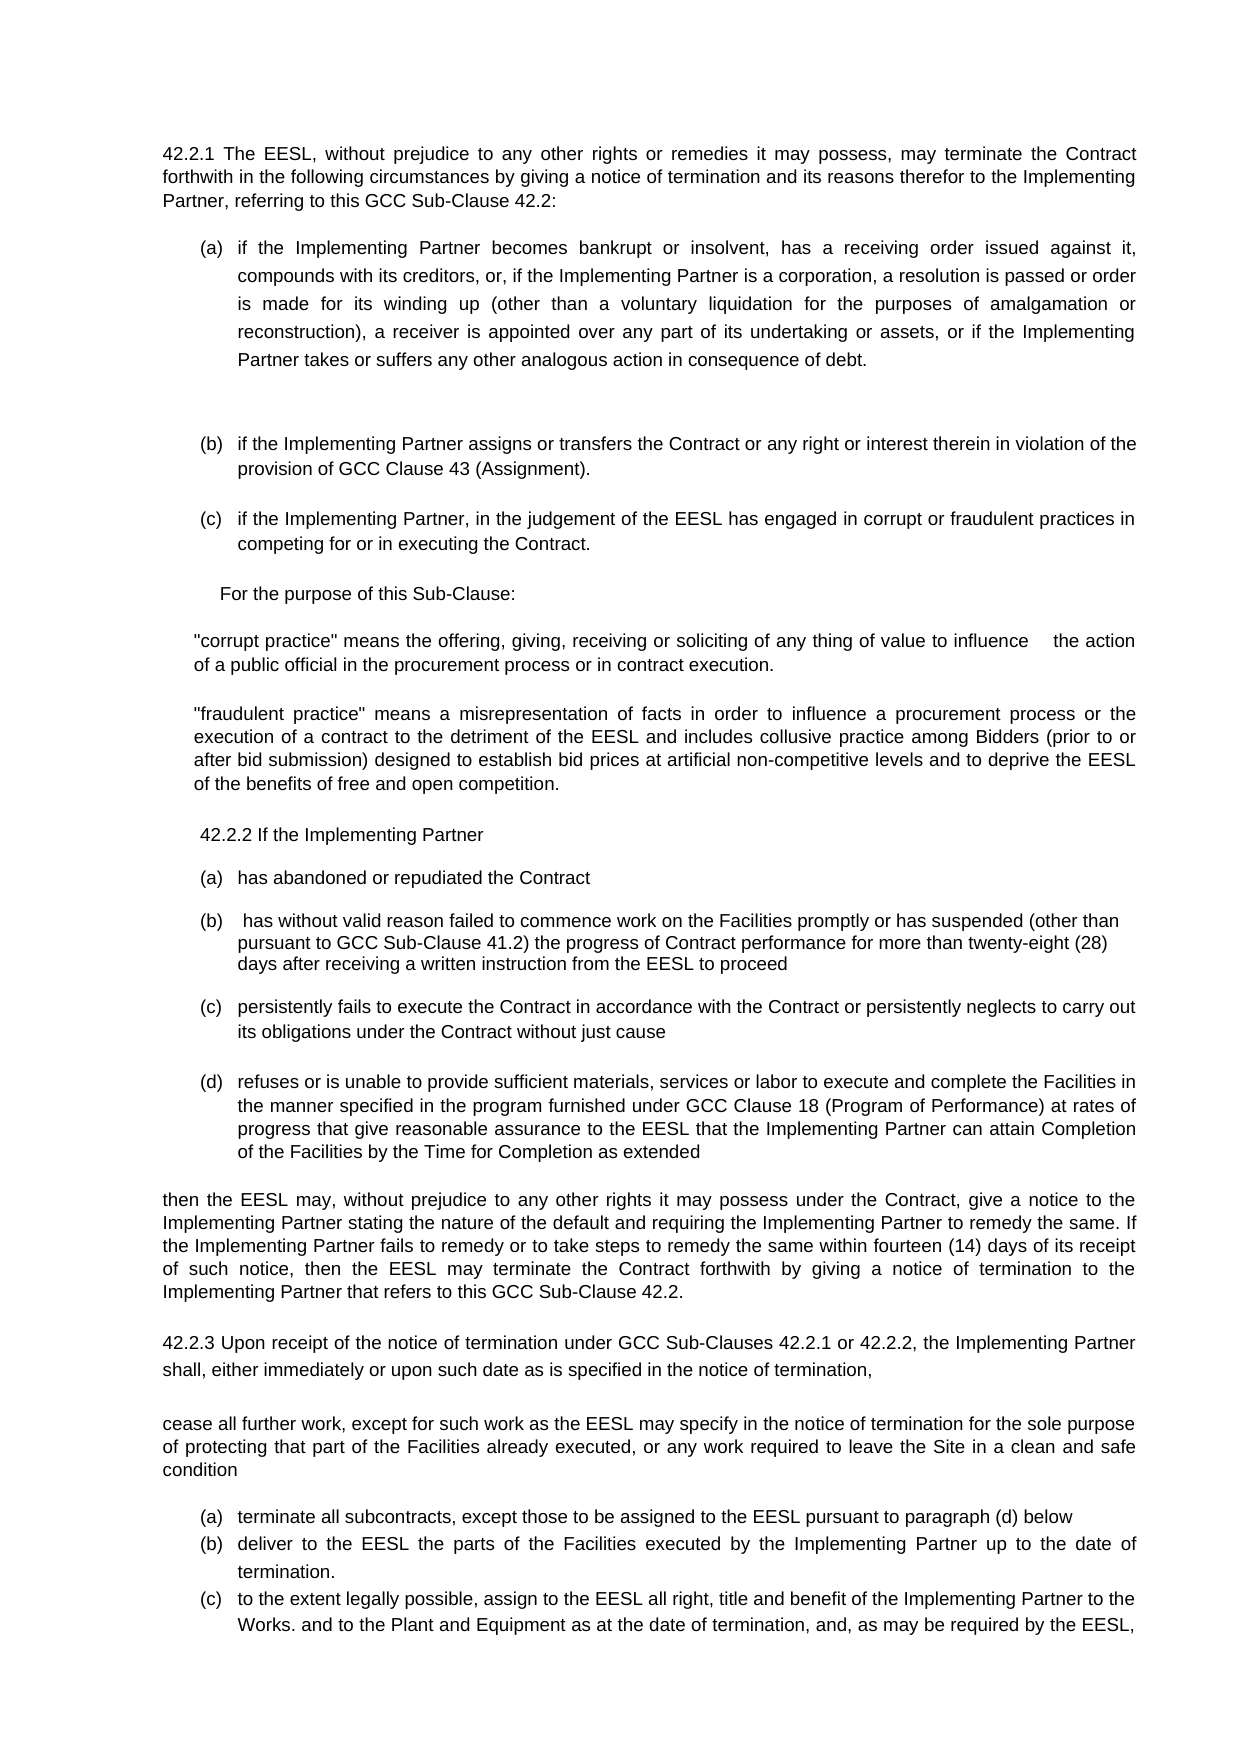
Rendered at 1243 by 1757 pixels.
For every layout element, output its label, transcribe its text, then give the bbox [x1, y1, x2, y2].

text 42.2.2 If the Implementing Partner [200, 824, 1137, 845]
list deliver to the EESL the parts of the Facilities executed by the Implementing Partner up to the date of termination. [200, 1533, 1137, 1582]
text then the EESL may, without prejudice to any other rights it may possess under the Contract, give a notice to the Implementing Partner stating the nature of the default and requiring the Implementing Partner to remedy the same. If the Implementing Partner fails to remedy or to take steps to remedy the same within fourteen (14) days of its receipt of such notice, then the EESL may terminate the Contract forthwith by giving a notice of termination to the Implementing Partner that refers to this GCC Sub-Clause 42.2. [162, 1189, 1137, 1303]
list if the Implementing Partner becomes bankrupt or insolvent, has a receiving order issued against it, compounds with its creditors, or, if the Implementing Partner is a corporation, a resolution is passed or order is made for its winding up (other than a voluntary liquidation for the purposes of amalgamation or reconstruction), a receiver is appointed over any part of its undertaking or assets, or if the Implementing Partner takes or suffers any other analogous action in consequence of debt. [200, 237, 1137, 371]
text 42.2.1 The EESL, without prejudice to any other rights or remedies it may possess, may terminate the Contract forthwith in the following circumstances by giving a notice of termination and its reasons therefor to the Implementing Partner, referring to this GCC Sub-Clause 42.2: [162, 143, 1137, 211]
text cease all further work, except for such work as the EESL may specify in the notice of termination for the sole purpose of protecting that part of the Facilities already executed, or any work required to leave the Site in a clean and safe condition [162, 1413, 1137, 1481]
list if the Implementing Partner assigns or transfers the Contract or any right or interest therein in violation of the provision of GCC Clause 43 (Assignment). [200, 433, 1137, 479]
list persistently fails to execute the Contract in accordance with the Contract or persistently neglects to carry out its obligations under the Contract without just cause [200, 996, 1137, 1043]
list has without valid reason failed to commence work on the Facilities promptly or has suspended (other than pursuant to GCC Sub-Clause 41.2) the progress of Contract performance for more than twenty-eight (28) days after receiving a written instruction from the EESL to proceed [200, 910, 1137, 974]
list has abandoned or repudiated the Contract [200, 867, 1137, 888]
text "fraudulent practice" means a misrepresentation of facts in order to influence a procurement process or the execution of a contract to the detriment of the EESL and includes collusive practice among Bidders (prior to or after bid submission) designed to establish bid prices at artificial non-competitive levels and to deprive the EESL of the benefits of free and open competition. [194, 703, 1137, 794]
text For the purpose of this Sub-Clause: [162, 583, 1137, 604]
list if the Implementing Partner, in the judgement of the EESL has engaged in corrupt or fraudulent practices in competing for or in executing the Contract. [200, 508, 1137, 554]
list terminate all subcontracts, except those to be assigned to the EESL pursuant to paragraph (d) below [200, 1506, 1137, 1527]
text "corrupt practice" means the offering, giving, receiving or soliciting of any thing of value to influence the action of a public official in the procurement process or in contract execution. [194, 629, 1137, 675]
list refuses or is unable to provide sufficient materials, services or labor to execute and complete the Facilities in the manner specified in the program furnished under GCC Clause 18 (Program of Performance) at rates of progress that give reasonable assurance to the EESL that the Implementing Partner can attain Completion of the Facilities by the Time for Completion as extended [200, 1071, 1137, 1162]
text 42.2.3 Upon receipt of the notice of termination under GCC Sub-Clauses 42.2.1 or 42.2.2, the Implementing Partner shall, either immediately or upon such date as is specified in the notice of termination, [162, 1332, 1137, 1381]
